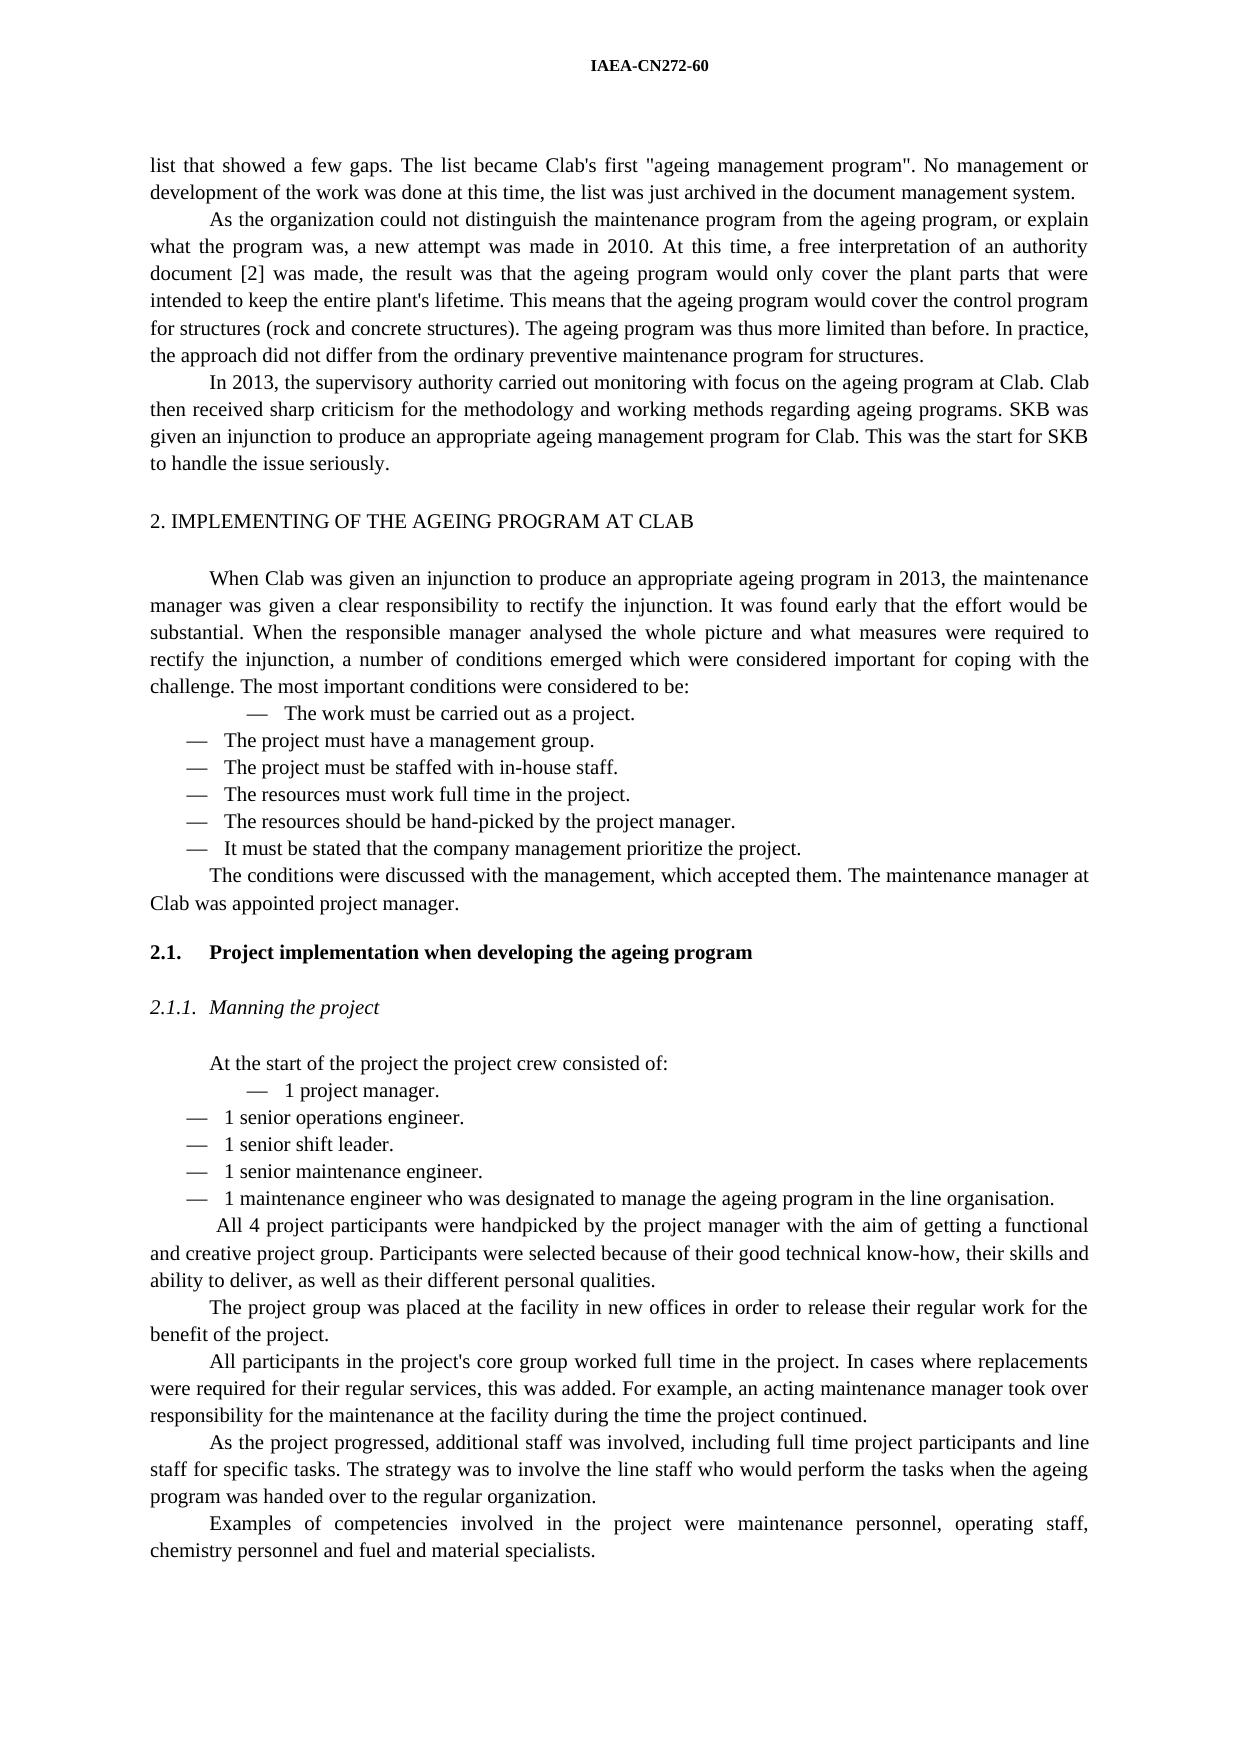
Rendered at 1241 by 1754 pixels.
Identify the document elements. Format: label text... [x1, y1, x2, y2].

text As the organization could not distinguish the maintenance program from the ageing program, or explain what the program was, a new attempt was made in 2010. At this time, a free interpretation of an authority document [2] was made, the result was that the ageing program would only cover the plant parts that were intended to keep the entire plant's lifetime. This means that the ageing program would cover the control program for structures (rock and concrete structures). The ageing program was thus more limited than before. In practice, the approach did not differ from the ordinary preventive maintenance program for structures. [150, 204, 1090, 367]
list 1 project manager. [247, 1075, 1090, 1102]
text All 4 project participants were handpicked by the project manager with the aim of getting a functional and creative project group. Participants were selected because of their good technical know-how, their skills and ability to deliver, as well as their different personal qualities. [150, 1210, 1090, 1292]
list 1 senior shift leader. [186, 1129, 1090, 1156]
text In 2013, the supervisory authority carried out monitoring with focus on the ageing program at Clab. Clab then received sharp criticism for the methodology and working methods regarding ageing programs. SKB was given an injunction to produce an appropriate ageing management program for Clab. This was the start for SKB to handle the issue seriously. [150, 367, 1090, 475]
list 1 maintenance engineer who was designated to manage the ageing program in the line organisation. [186, 1183, 1090, 1210]
text All participants in the project's core group worked full time in the project. In cases where replacements were required for their regular services, this was added. For example, an acting maintenance manager took over responsibility for the maintenance at the facility during the time the project continued. [150, 1346, 1090, 1427]
list The resources should be hand-picked by the project manager. [186, 806, 1090, 833]
subtitle Implementing of the ageing program at Clab [150, 504, 1090, 533]
text As the project progressed, additional staff was involved, including full time project participants and line staff for specific tasks. The strategy was to involve the line staff who would perform the tasks when the ageing program was handed over to the regular organization. [150, 1427, 1090, 1508]
subtitle Project implementation when developing the ageing program [150, 939, 1090, 964]
list The resources must work full time in the project. [186, 779, 1090, 806]
list It must be stated that the company management prioritize the project. [186, 833, 1090, 860]
list 1 senior maintenance engineer. [186, 1156, 1090, 1183]
list The project must have a management group. [186, 725, 1090, 752]
subtitle Manning the project [150, 994, 1090, 1019]
list 1 senior operations engineer. [186, 1102, 1090, 1129]
list The work must be carried out as a project. [247, 698, 1090, 725]
text The project group was placed at the facility in new offices in order to release their regular work for the benefit of the project. [150, 1292, 1090, 1346]
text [150, 150, 1090, 204]
text At the start of the project the project crew consisted of: [150, 1048, 1090, 1075]
text The conditions were discussed with the management, which accepted them. The maintenance manager at Clab was appointed project manager. [150, 860, 1090, 914]
text Examples of competencies involved in the project were maintenance personnel, operating staff, chemistry personnel and fuel and material specialists. [150, 1508, 1090, 1562]
text When Clab was given an injunction to produce an appropriate ageing program in 2013, the maintenance manager was given a clear responsibility to rectify the injunction. It was found early that the effort would be substantial. When the responsible manager analysed the whole picture and what measures were required to rectify the injunction, a number of conditions emerged which were considered important for coping with the challenge. The most important conditions were considered to be: [150, 562, 1090, 698]
list The project must be staffed with in-house staff. [186, 752, 1090, 779]
